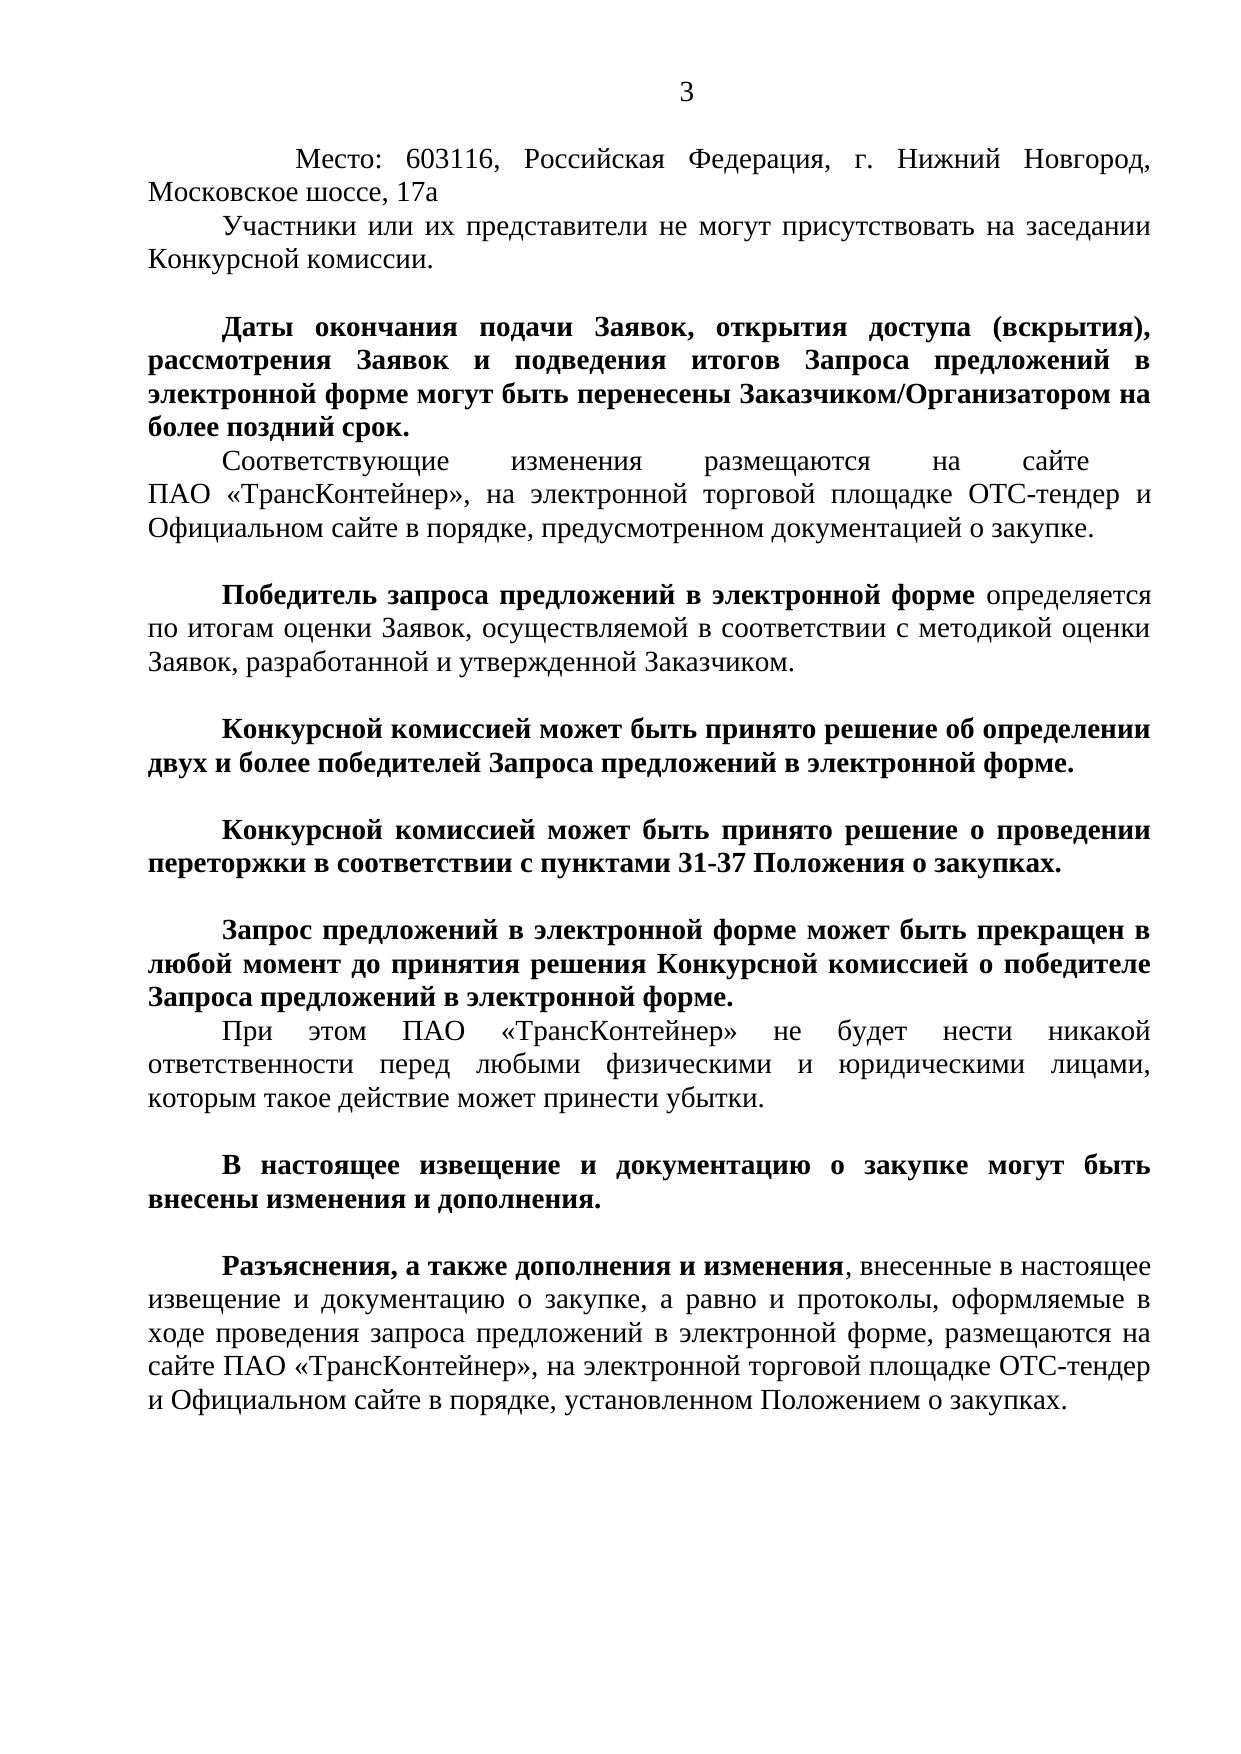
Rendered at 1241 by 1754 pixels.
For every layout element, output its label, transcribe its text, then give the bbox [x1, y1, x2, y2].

text Победитель запроса предложений в электронной форме определяется по итогам оценки Заявок, осуществляемой в соответствии с методикой оценки Заявок, разработанной и утвержденной Заказчиком. [148, 577, 1152, 678]
text Конкурсной комиссией может быть принято решение об определении двух и более победителей Запроса предложений в электронной форме. [148, 711, 1152, 778]
text В настоящее извещение и документацию о закупке могут быть внесены изменения и дополнения. [148, 1147, 1152, 1214]
text Разъяснения, а также дополнения и изменения, внесенные в настоящее извещение и документацию о закупке, а равно и протоколы, оформляемые в ходе проведения запроса предложений в электронной форме, размещаются на сайте ПАО «ТрансКонтейнер», на электронной торговой площадке ОТС-тендер и Официальном сайте в порядке, установленном Положением о закупках. [148, 1248, 1152, 1416]
text При этом ПАО «ТрансКонтейнер» не будет нести никакой ответственности перед любыми физическими и юридическими лицами, которым такое действие может принести убытки. [148, 1013, 1152, 1114]
text Даты окончания подачи Заявок, открытия доступа (вскрытия), рассмотрения Заявок и подведения итогов Запроса предложений в электронной форме могут быть перенесены Заказчиком/Организатором на более поздний срок. [148, 309, 1152, 443]
text Соответствующие изменения размещаются на сайте ПАО «ТрансКонтейнер», на электронной торговой площадке ОТС-тендер и Официальном сайте в порядке, предусмотренном документацией о закупке. [148, 443, 1152, 543]
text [148, 141, 1152, 208]
text Участники или их представители не могут присутствовать на заседании Конкурсной комиссии. [148, 208, 1152, 275]
text Запрос предложений в электронной форме может быть прекращен в любой момент до принятия решения Конкурсной комиссией о победителе Запроса предложений в электронной форме. [148, 912, 1152, 1013]
text Конкурсной комиссией может быть принято решение о проведении переторжки в соответствии с пунктами 31-37 Положения о закупках. [148, 812, 1152, 879]
